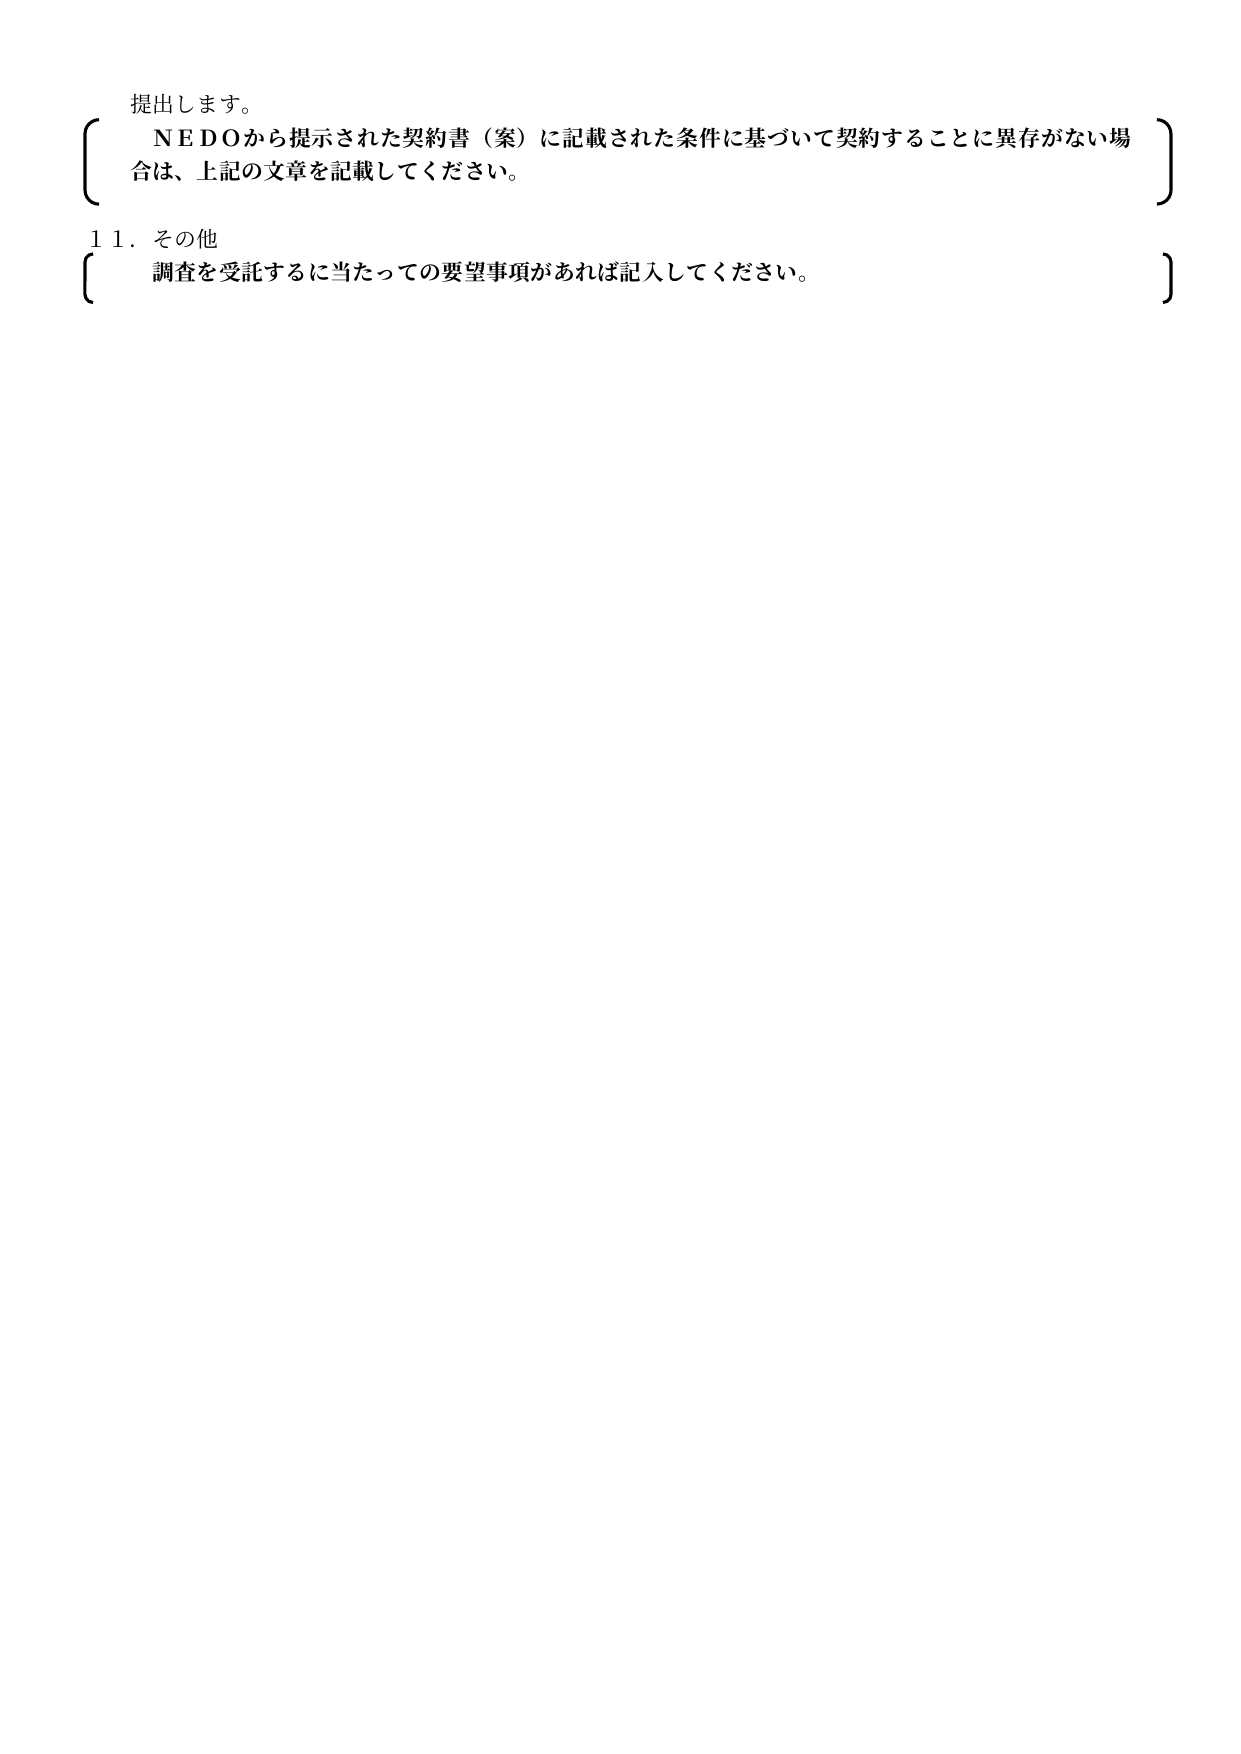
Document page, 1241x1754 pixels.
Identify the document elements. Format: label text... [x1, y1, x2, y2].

text ＮＥＤＯから提示された契約書（案）に記載された条件に基づいて契約することに異存がない場合は、上記の文章を記載してください。 [108, 120, 1133, 187]
text 調査を受託するに当たっての要望事項があれば記入してください。 [107, 254, 1155, 288]
text １１．その他 [85, 221, 1155, 254]
text 「○○株式会社○○ ○○（代表者氏名：会社、法人としての代表者の氏名）」は本調査の契約に際して、ＮＥＤＯから提示された条件に基づいて契約することに異存がないことを確認した上で提案書を提出します。 [108, 86, 1155, 120]
